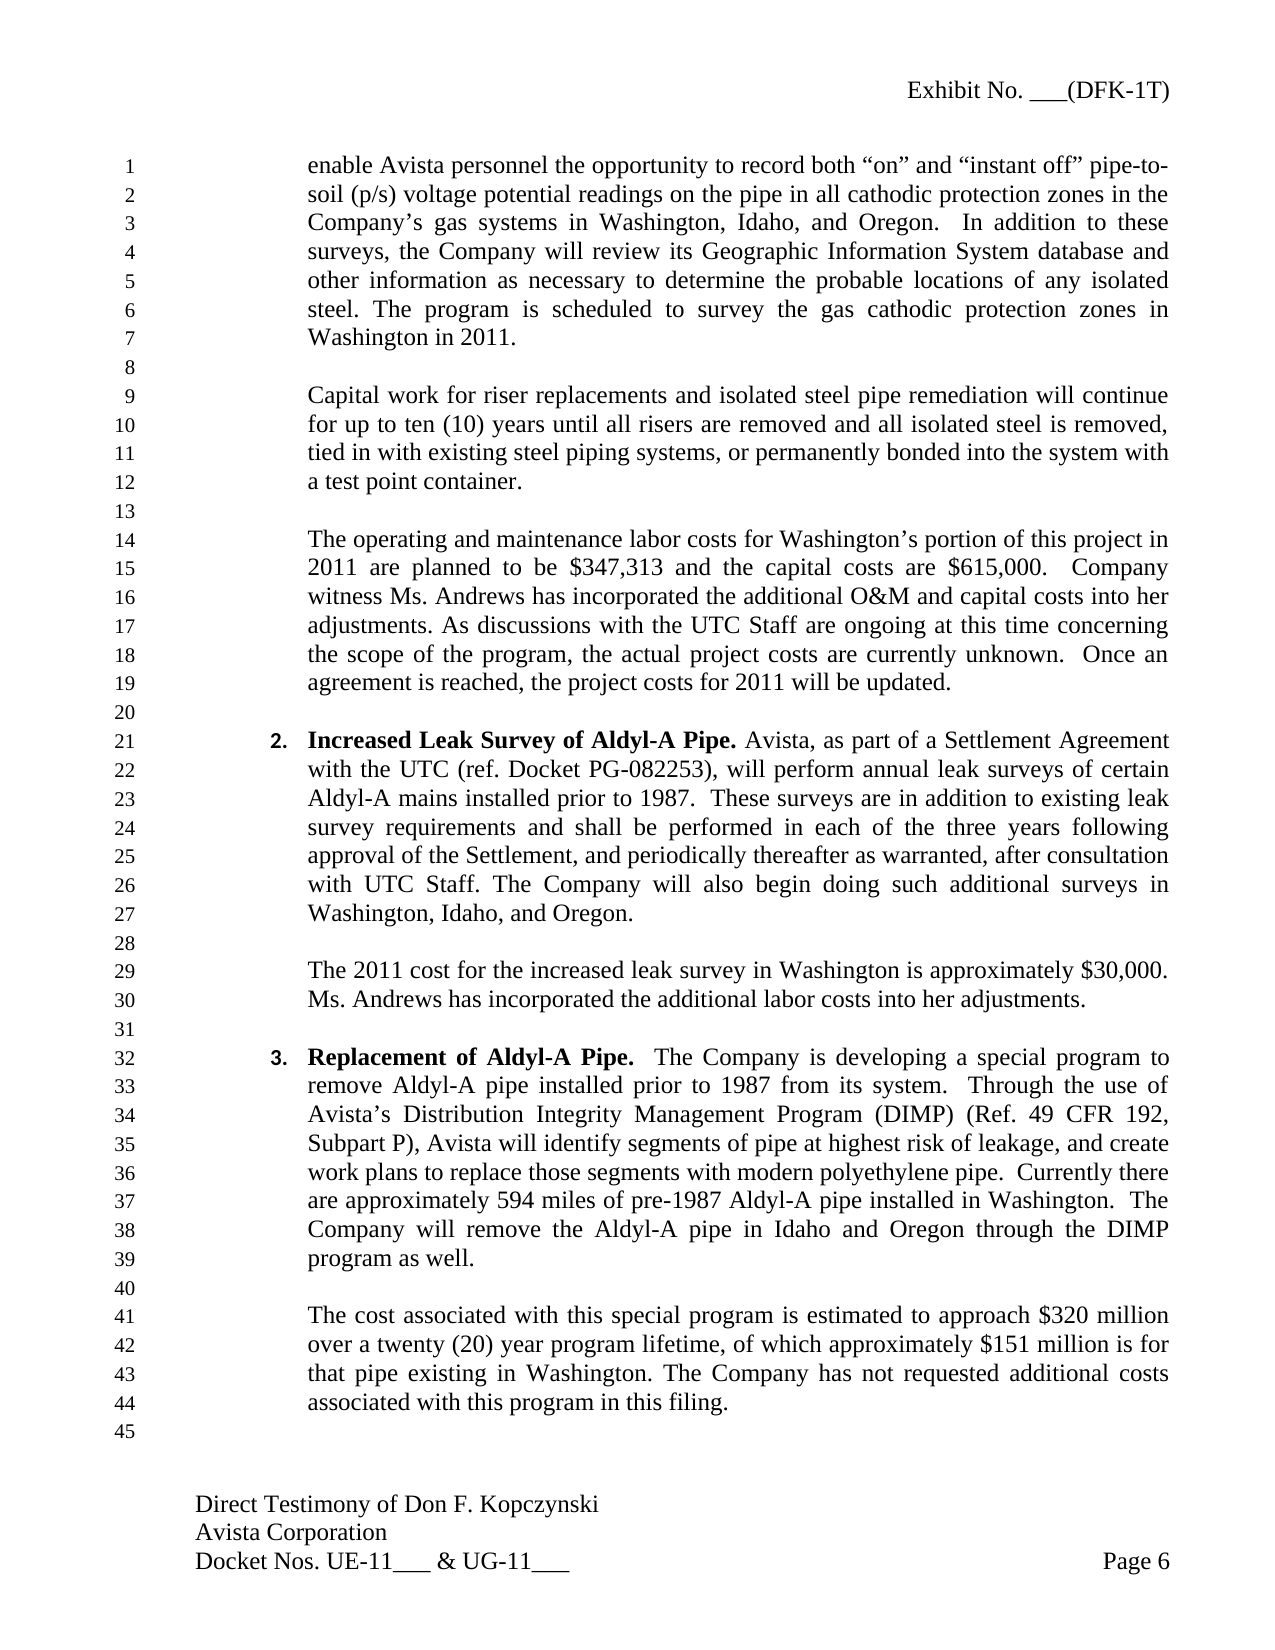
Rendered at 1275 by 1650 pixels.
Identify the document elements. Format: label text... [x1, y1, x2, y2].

text The cost associated with this special program is estimated to approach $320 million over a twenty (20) year program lifetime, of which approximately $151 million is for that pipe existing in Washington. The Company has not requested additional costs associated with this program in this filing. [307, 1301, 1170, 1416]
text The 2011 cost for the increased leak survey in Washington is approximately $30,000. Ms. Andrews has incorporated the additional labor costs into her adjustments. [307, 955, 1170, 1013]
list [270, 150, 1170, 351]
list Replacement of Aldyl-A Pipe. The Company is developing a special program to remove Aldyl-A pipe installed prior to 1987 from its system. Through the use of Avista’s Distribution Integrity Management Program (DIMP) (Ref. 49 CFR 192, Subpart P), Avista will identify segments of pipe at highest risk of leakage, and create work plans to replace those segments with modern polyethylene pipe. Currently there are approximately 594 miles of pre-1987 Aldyl-A pipe installed in Washington. The Company will remove the Aldyl-A pipe in Idaho and Oregon through the DIMP program as well. [270, 1042, 1170, 1272]
text Capital work for riser replacements and isolated steel pipe remediation will continue for up to ten (10) years until all risers are removed and all isolated steel is removed, tied in with existing steel piping systems, or permanently bonded into the system with a test point container. [307, 380, 1170, 495]
list Increased Leak Survey of Aldyl-A Pipe. Avista, as part of a Settlement Agreement with the UTC (ref. Docket PG-082253), will perform annual leak surveys of certain Aldyl-A mains installed prior to 1987. These surveys are in addition to existing leak survey requirements and shall be performed in each of the three years following approval of the Settlement, and periodically thereafter as warranted, after consultation with UTC Staff. The Company will also begin doing such additional surveys in Washington, Idaho, and Oregon. [270, 725, 1170, 927]
text The operating and maintenance labor costs for Washington’s portion of this project in 2011 are planned to be $347,313 and the capital costs are $615,000. Company witness Ms. Andrews has incorporated the additional O&M and capital costs into her adjustments. As discussions with the UTC Staff are ongoing at this time concerning the scope of the program, the actual project costs are currently unknown. Once an agreement is reached, the project costs for 2011 will be updated. [307, 524, 1170, 696]
